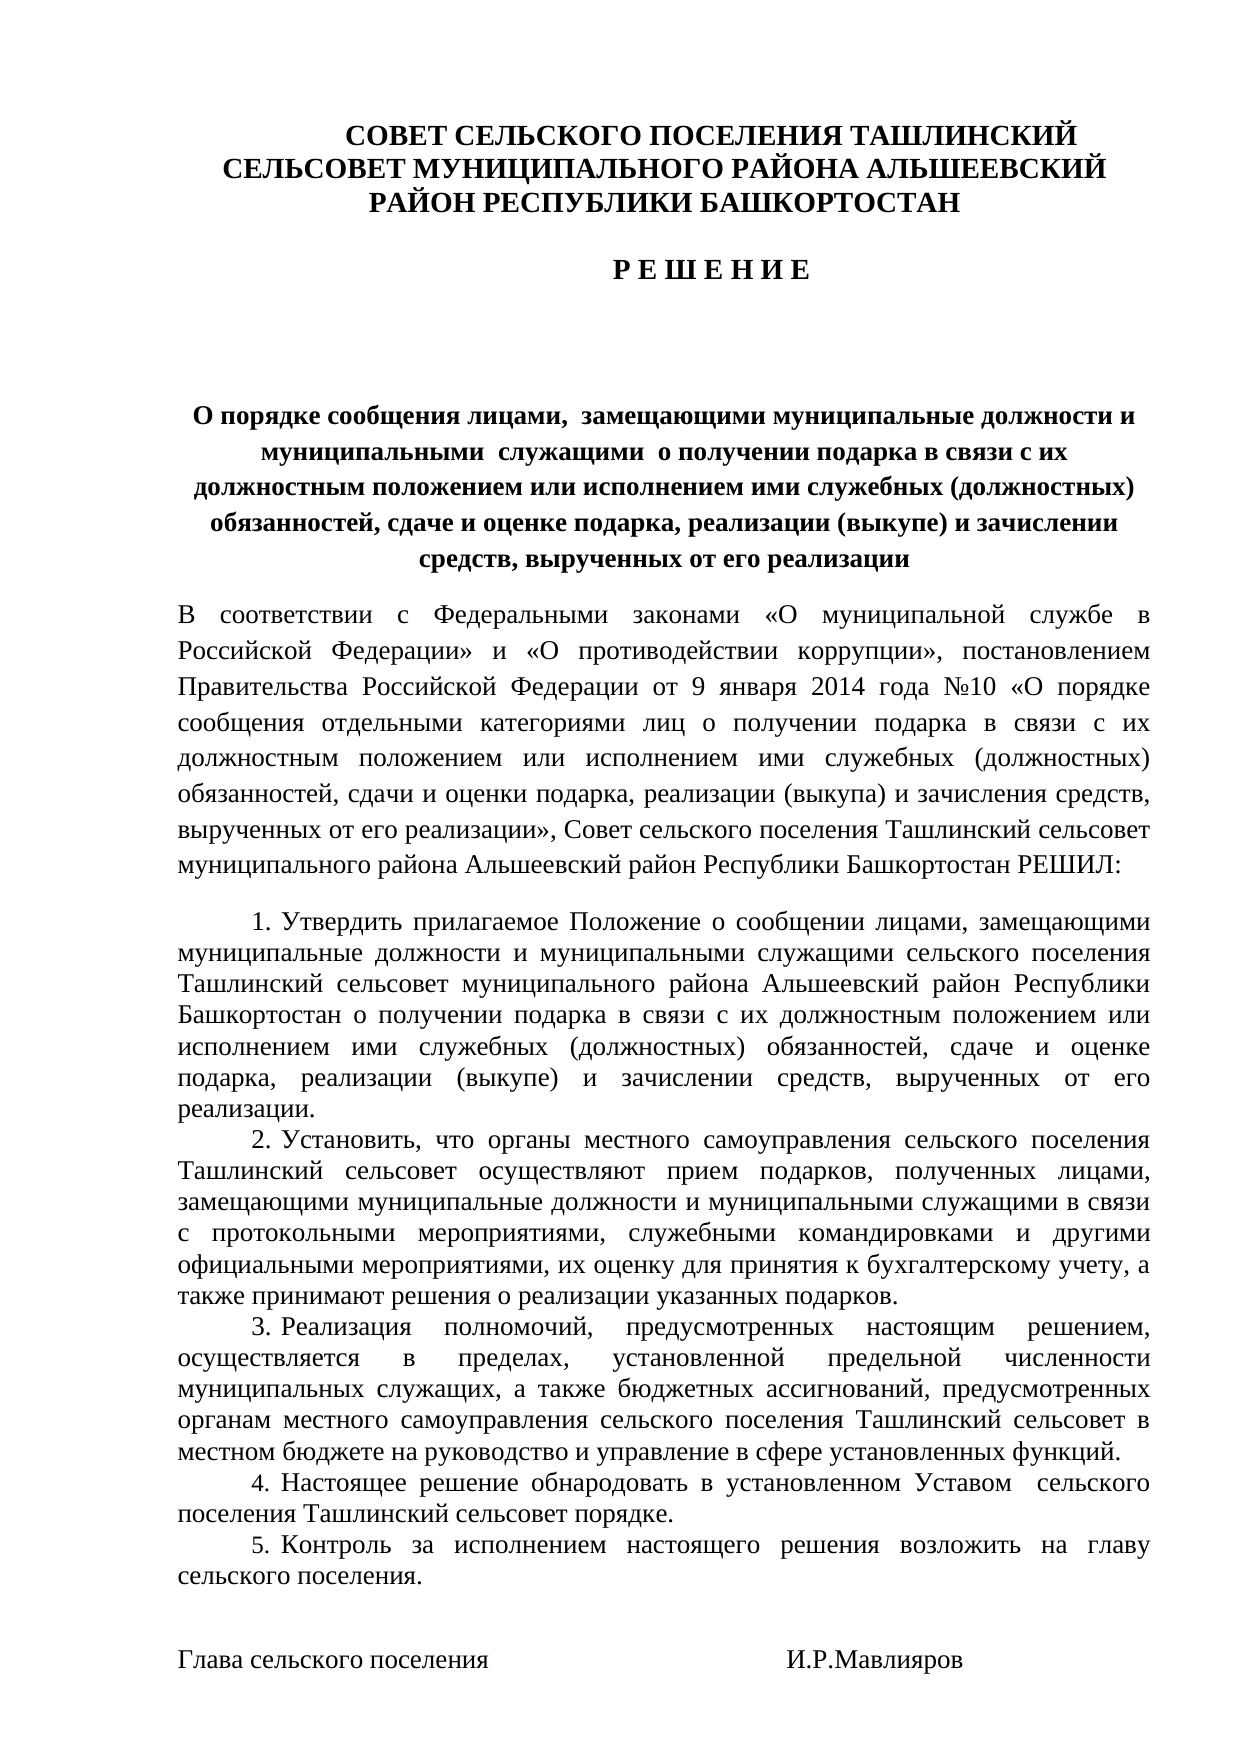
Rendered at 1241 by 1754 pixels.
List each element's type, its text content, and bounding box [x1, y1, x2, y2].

text Глава сельского поселения И.Р.Мавлияров [177, 1643, 1152, 1674]
list Настоящее решение обнародовать в установленном Уставом сельского поселения Ташлинский сельсовет порядке. [177, 1466, 1152, 1528]
text Совет сельского поселения Ташлинский сельсовет муниципального района Альшеевский район Республики Башкортостан [177, 118, 1152, 219]
list Контроль за исполнением настоящего решения возложить на главу сельского поселения. [177, 1528, 1152, 1590]
text Р Е Ш Е Н И Е [177, 252, 1152, 286]
list Установить, что органы местного самоуправления сельского поселения Ташлинский сельсовет осуществляют прием подарков, полученных лицами, замещающими муниципальные должности и муниципальными служащими в связи с протокольными мероприятиями, служебными командировками и другими официальными мероприятиями, их оценку для принятия к бухгалтерскому учету, а также принимают решения о реализации указанных подарков. [177, 1123, 1152, 1310]
list Реализация полномочий, предусмотренных настоящим решением, осуществляется в пределах, установленной предельной численности муниципальных служащих, а также бюджетных ассигнований, предусмотренных органам местного самоуправления сельского поселения Ташлинский сельсовет в местном бюджете на руководство и управление в сфере установленных функций. [177, 1310, 1152, 1466]
text В соответствии с Федеральными законами «О муниципальной службе в Российской Федерации» и «О противодействии коррупции», постановлением Правительства Российской Федерации от 9 января 2014 года №10 «О порядке сообщения отдельными категориями лиц о получении подарка в связи с их должностным положением или исполнением ими служебных (должностных) обязанностей, сдачи и оценки подарка, реализации (выкупа) и зачисления средств, вырученных от его реализации», Совет сельского поселения Ташлинский сельсовет муниципального района Альшеевский район Республики Башкортостан РЕШИЛ: [177, 598, 1152, 880]
text О порядке сообщения лицами, замещающими муниципальные должности и муниципальными служащими о получении подарка в связи с их должностным положением или исполнением ими служебных (должностных) обязанностей, сдаче и оценке подарка, реализации (выкупе) и зачислении средств, вырученных от его реализации [177, 399, 1152, 573]
list Утвердить прилагаемое Положение о сообщении лицами, замещающими муниципальные должности и муниципальными служащими сельского поселения Ташлинский сельсовет муниципального района Альшеевский район Республики Башкортостан о получении подарка в связи с их должностным положением или исполнением ими служебных (должностных) обязанностей, сдаче и оценке подарка, реализации (выкупе) и зачислении средств, вырученных от его реализации. [177, 905, 1152, 1123]
